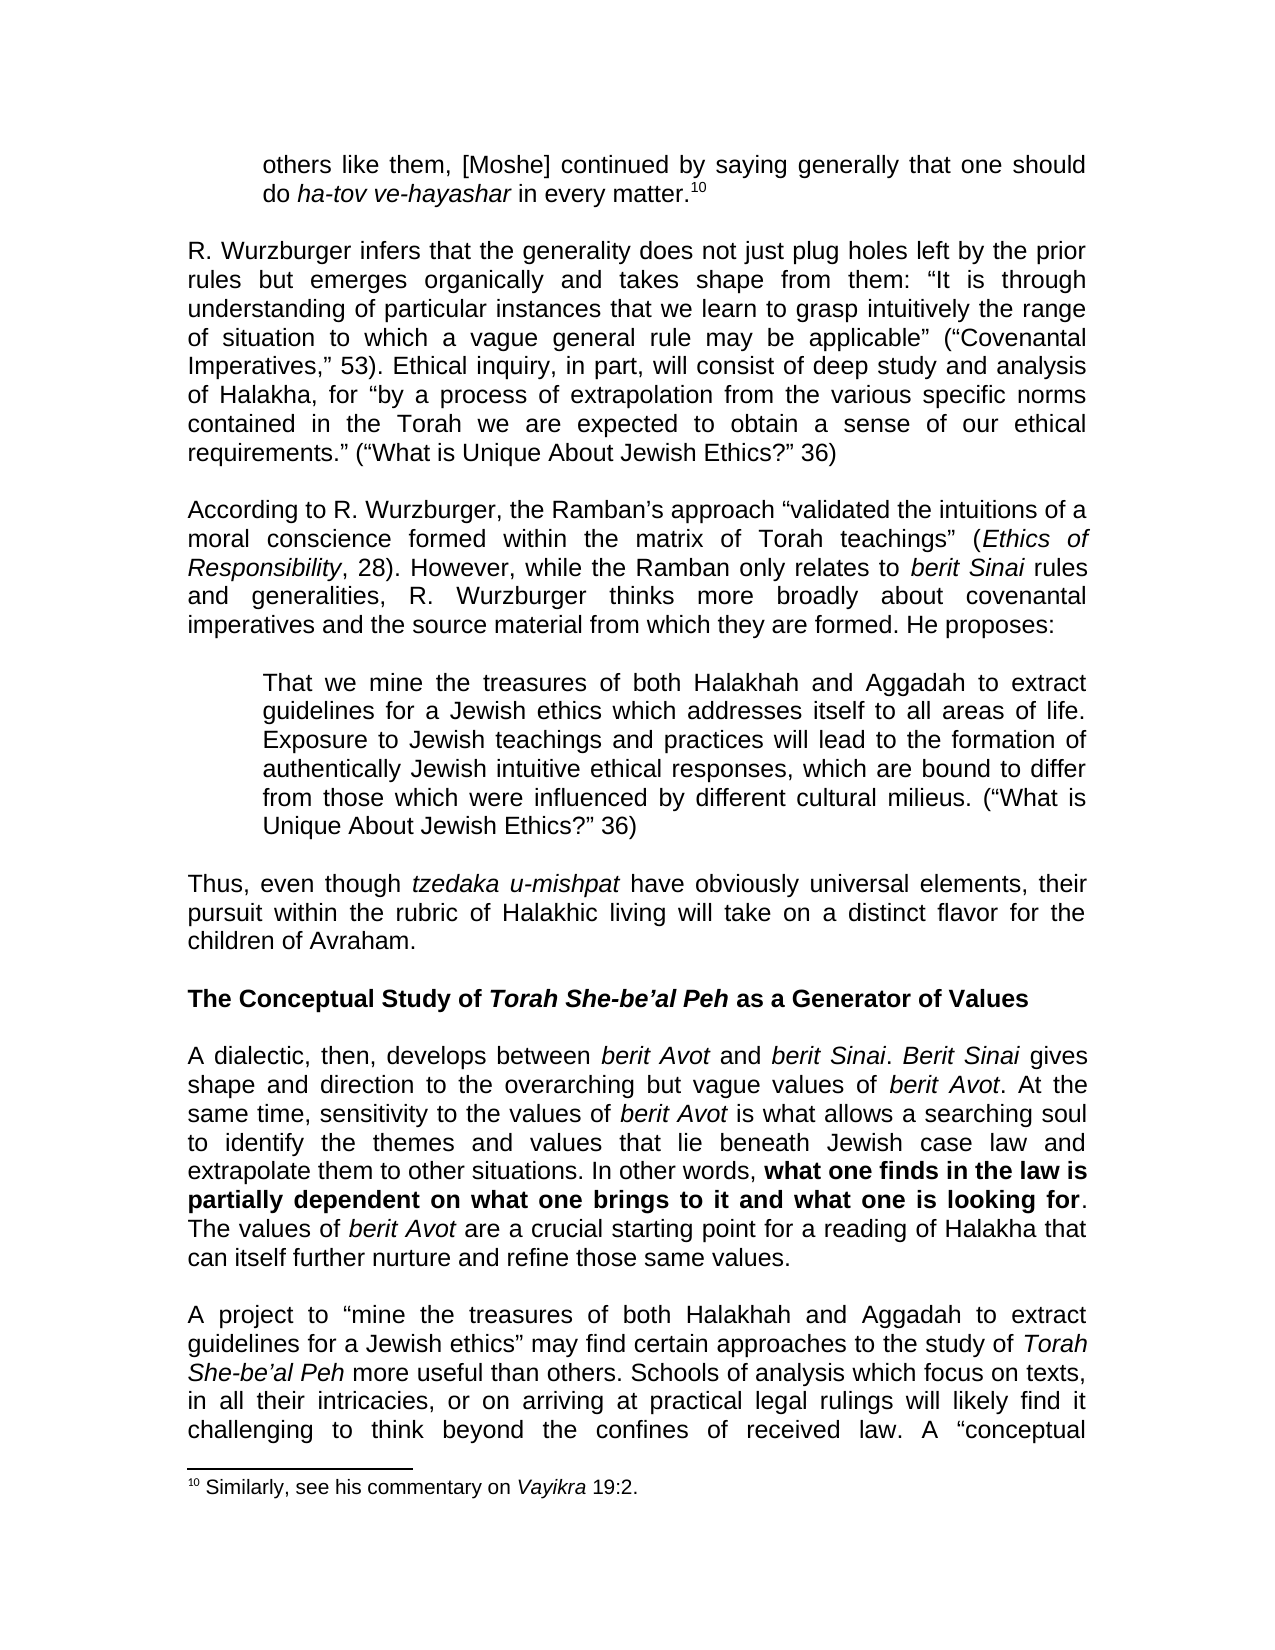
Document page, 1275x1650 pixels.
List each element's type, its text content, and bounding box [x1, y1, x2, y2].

text A dialectic, then, develops between berit Avot and berit Sinai. Berit Sinai gives shape and direction to the overarching but vague values of berit Avot. At the same time, sensitivity to the values of berit Avot is what allows a searching soul to identify the themes and values that lie beneath Jewish case law and extrapolate them to other situations. In other words, what one finds in the law is partially dependent on what one brings to it and what one is looking for. The values of berit Avot are a crucial starting point for a reading of Halakha that can itself further nurture and refine those same values. [187, 1041, 1088, 1271]
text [187, 1300, 1088, 1444]
text According to R. Wurzburger, the Ramban’s approach “validated the intuitions of a moral conscience formed within the matrix of Torah teachings” (Ethics of Responsibility, 28). However, while the Ramban only relates to berit Sinai rules and generalities, R. Wurzburger thinks more broadly about covenantal imperatives and the source material from which they are formed. He proposes: [187, 495, 1088, 639]
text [262, 150, 1088, 207]
text R. Wurzburger infers that the generality does not just plug holes left by the prior rules but emerges organically and takes shape from them: “It is through understanding of particular instances that we learn to grasp intuitively the range of situation to which a vague general rule may be applicable” (“Covenantal Imperatives,” 53). Ethical inquiry, in part, will consist of deep study and analysis of Halakha, for “by a process of extrapolation from the various specific norms contained in the Torah we are expected to obtain a sense of our ethical requirements.” (“What is Unique About Jewish Ethics?” 36) [187, 236, 1088, 466]
text That we mine the treasures of both Halakhah and Aggadah to extract guidelines for a Jewish ethics which addresses itself to all areas of life. Exposure to Jewish teachings and practices will lead to the formation of authentically Jewish intuitive ethical responses, which are bound to differ from those which were influenced by different cultural milieus. (“What is Unique About Jewish Ethics?” 36) [262, 667, 1088, 840]
text The Conceptual Study of Torah She-be’al Peh as a Generator of Values [187, 984, 1088, 1012]
text Thus, even though tzedaka u-mishpat have obviously universal elements, their pursuit within the rubric of Halakhic living will take on a distinct flavor for the children of Avraham. [187, 869, 1088, 955]
